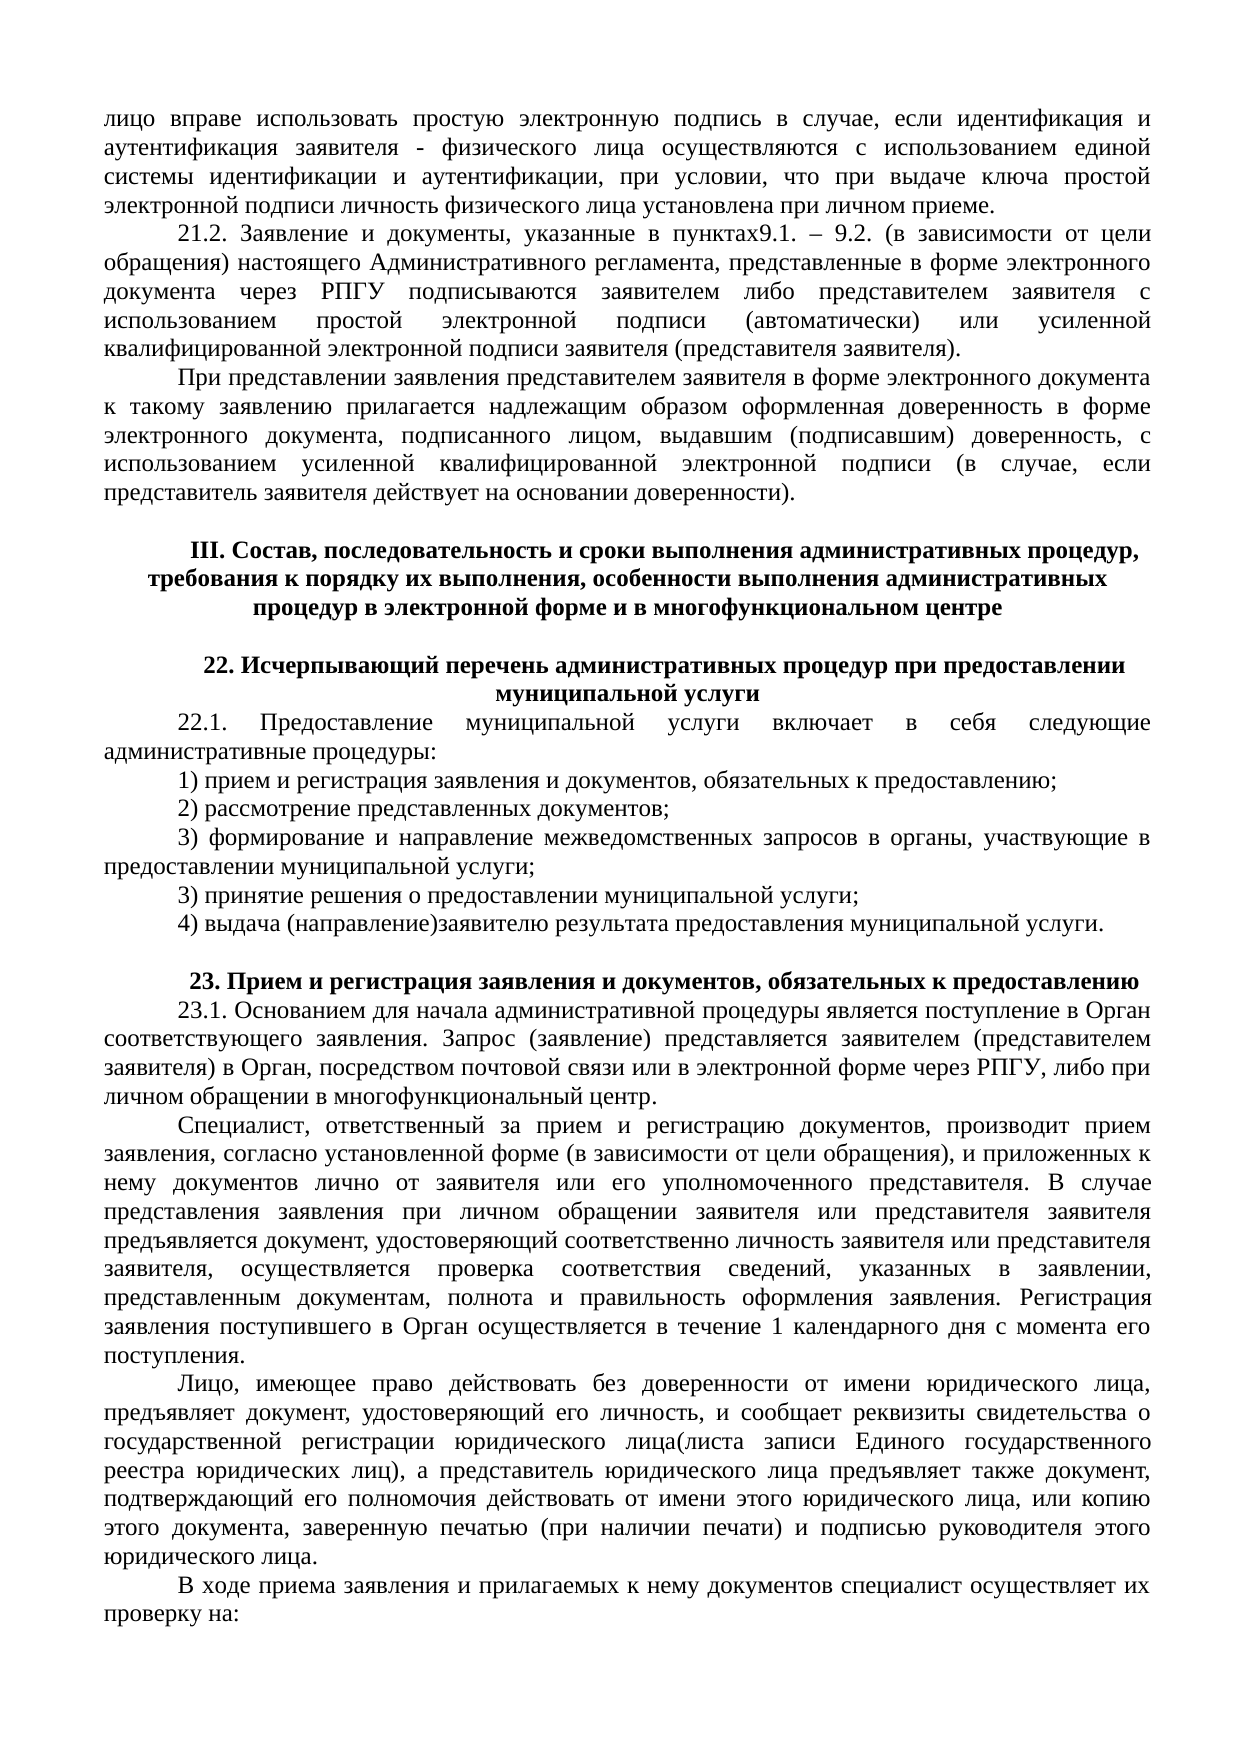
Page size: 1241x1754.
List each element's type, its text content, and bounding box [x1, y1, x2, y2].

text В ходе приема заявления и прилагаемых к нему документов специалист осуществляет их проверку на: [103, 1570, 1152, 1627]
text III. Состав, последовательность и сроки выполнения административных процедур, требования к порядку их выполнения, особенности выполнения административных процедур в электронной форме и в многофункциональном центре [103, 535, 1152, 621]
text 22.1. Предоставление муниципальной услуги включает в себя следующие административные процедуры: [103, 707, 1152, 765]
text 4) выдача (направление)заявителю результата предоставления муниципальной услуги. [103, 908, 1152, 937]
text При представлении заявления представителем заявителя в форме электронного документа к такому заявлению прилагается надлежащим образом оформленная доверенность в форме электронного документа, подписанного лицом, выдавшим (подписавшим) доверенность, с использованием усиленной квалифицированной электронной подписи (в случае, если представитель заявителя действует на основании доверенности). [103, 362, 1152, 506]
text 1) прием и регистрация заявления и документов, обязательных к предоставлению; [103, 765, 1152, 793]
text 3) формирование и направление межведомственных запросов в органы, участвующие в предоставлении муниципальной услуги; [103, 822, 1152, 880]
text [103, 103, 1152, 218]
text 3) принятие решения о предоставлении муниципальной услуги; [103, 880, 1152, 908]
text 23.1. Основанием для начала административной процедуры является поступление в Орган соответствующего заявления. Запрос (заявление) представляется заявителем (представителем заявителя) в Орган, посредством почтовой связи или в электронной форме через РПГУ, либо при личном обращении в многофункциональный центр. [103, 995, 1152, 1110]
text 22. Исчерпывающий перечень административных процедур при предоставлении муниципальной услуги [103, 650, 1152, 707]
text Специалист, ответственный за прием и регистрацию документов, производит прием заявления, согласно установленной форме (в зависимости от цели обращения), и приложенных к нему документов лично от заявителя или его уполномоченного представителя. В случае представления заявления при личном обращении заявителя или представителя заявителя предъявляется документ, удостоверяющий соответственно личность заявителя или представителя заявителя, осуществляется проверка соответствия сведений, указанных в заявлении, представленным документам, полнота и правильность оформления заявления. Регистрация заявления поступившего в Орган осуществляется в течение 1 календарного дня с момента его поступления. [103, 1110, 1152, 1368]
text Лицо, имеющее право действовать без доверенности от имени юридического лица, предъявляет документ, удостоверяющий его личность, и сообщает реквизиты свидетельства о государственной регистрации юридического лица(листа записи Единого государственного реестра юридических лиц), а представитель юридического лица предъявляет также документ, подтверждающий его полномочия действовать от имени этого юридического лица, или копию этого документа, заверенную печатью (при наличии печати) и подписью руководителя этого юридического лица. [103, 1368, 1152, 1570]
text 23. Прием и регистрация заявления и документов, обязательных к предоставлению [103, 966, 1152, 995]
text 2) рассмотрение представленных документов; [103, 793, 1152, 822]
text 21.2. Заявление и документы, указанные в пунктах9.1. – 9.2. (в зависимости от цели обращения) настоящего Административного регламента, представленные в форме электронного документа через РПГУ подписываются заявителем либо представителем заявителя с использованием простой электронной подписи (автоматически) или усиленной квалифицированной электронной подписи заявителя (представителя заявителя). [103, 218, 1152, 362]
